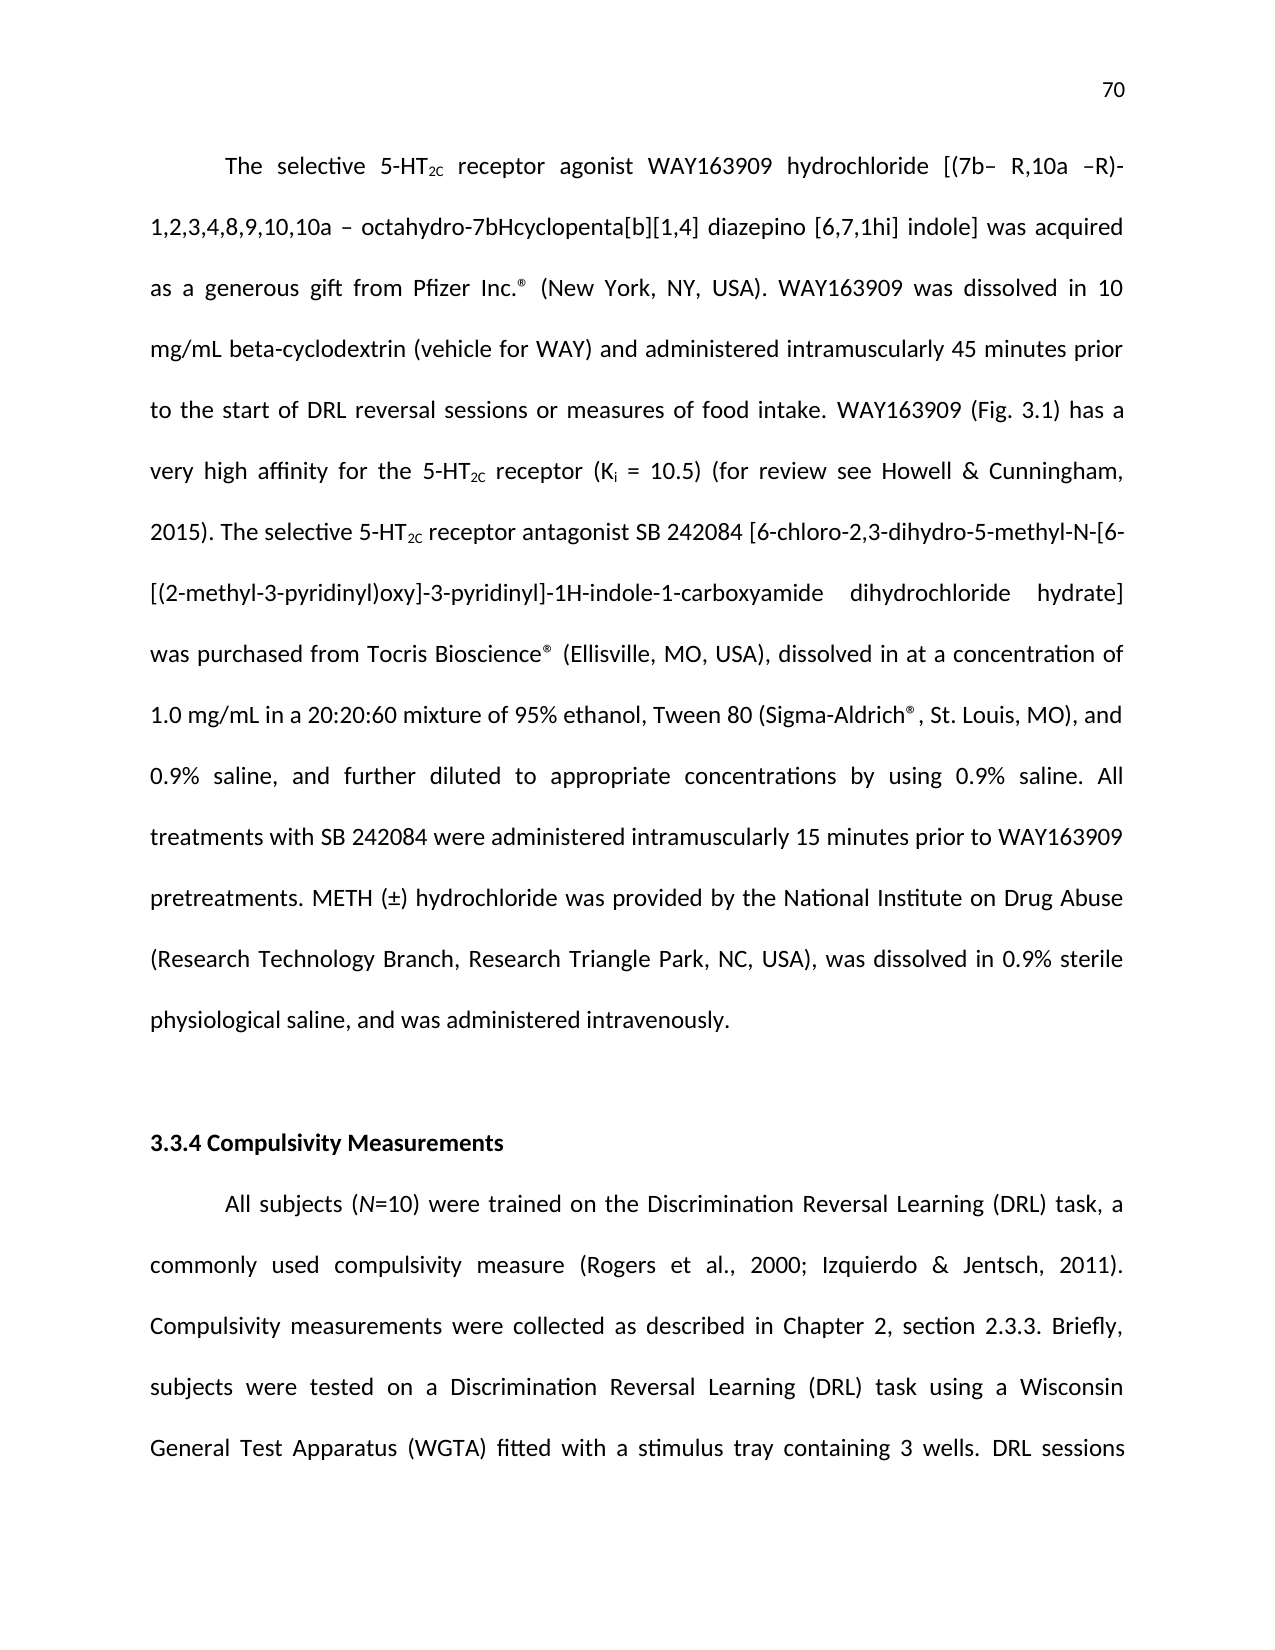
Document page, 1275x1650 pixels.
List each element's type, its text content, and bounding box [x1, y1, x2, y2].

text The selective 5-HT2C receptor agonist WAY163909 hydrochloride [(7b– R,10a –R)-1,2,3,4,8,9,10,10a – octahydro-7bHcyclopenta[b][1,4] diazepino [6,7,1hi] indole] was acquired as a generous gift from Pfizer Inc.® (New York, NY, USA). WAY163909 was dissolved in 10 mg/mL beta-cyclodextrin (vehicle for WAY) and administered intramuscularly 45 minutes prior to the start of DRL reversal sessions or measures of food intake. WAY163909 (Fig. 3.1) has a very high affinity for the 5-HT2C receptor (Ki = 10.5) (for review see Howell & Cunningham, 2015). The selective 5-HT2C receptor antagonist SB 242084 [6-chloro-2,3-dihydro-5-methyl-N-[6-[(2-methyl-3-pyridinyl)oxy]-3-pyridinyl]-1H-indole-1-carboxyamide dihydrochloride hydrate] was purchased from Tocris Bioscience® (Ellisville, MO, USA), dissolved in at a concentration of 1.0 mg/mL in a 20:20:60 mixture of 95% ethanol, Tween 80 (Sigma-Aldrich®, St. Louis, MO), and 0.9% saline, and further diluted to appropriate concentrations by using 0.9% saline. All treatments with SB 242084 were administered intramuscularly 15 minutes prior to WAY163909 pretreatments. METH (±) hydrochloride was provided by the National Institute on Drug Abuse (Research Technology Branch, Research Triangle Park, NC, USA), was dissolved in 0.9% sterile physiological saline, and was administered intravenously. [150, 150, 1125, 1035]
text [150, 1188, 1125, 1462]
text 3.3.4 Compulsivity Measurements [150, 1127, 1125, 1157]
